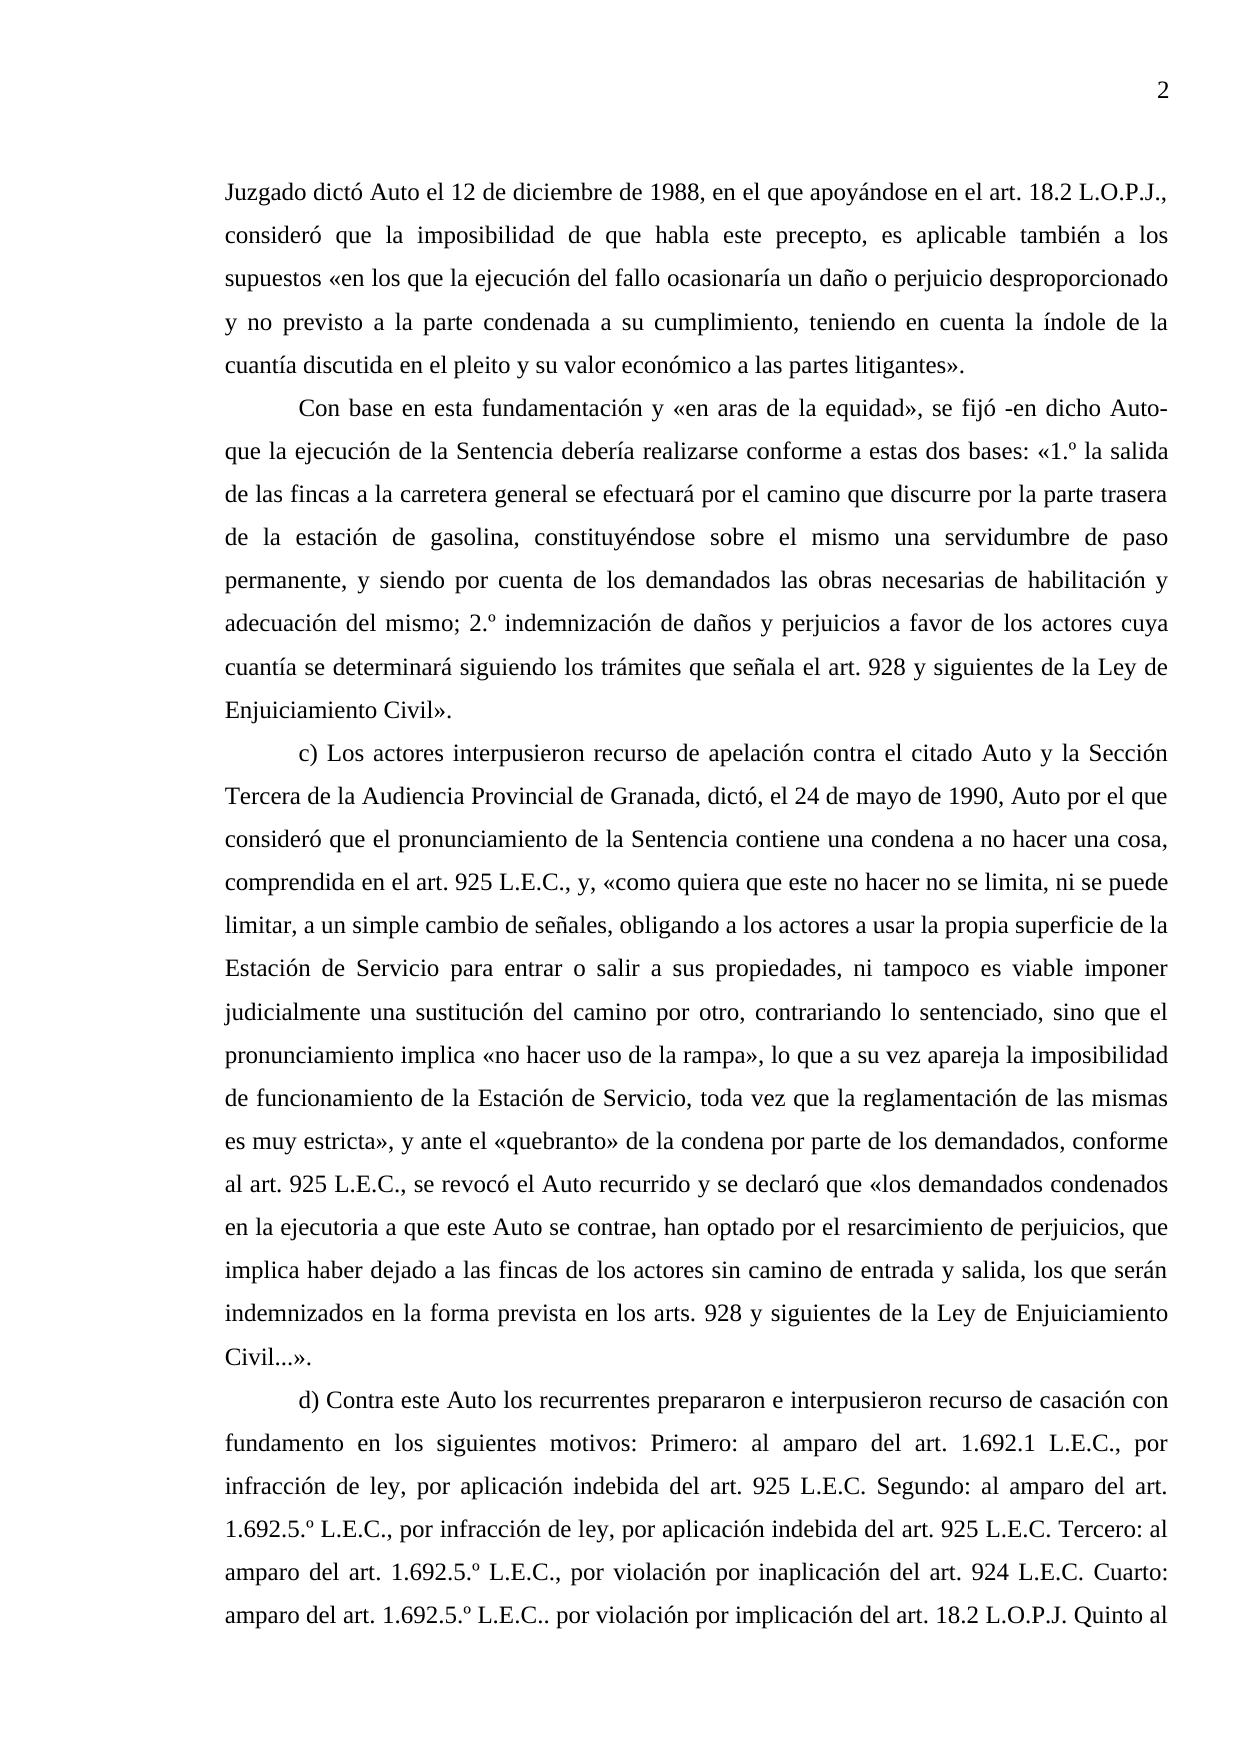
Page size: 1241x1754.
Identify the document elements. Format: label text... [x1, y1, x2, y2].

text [224, 177, 1169, 378]
text c) Los actores interpusieron recurso de apelación contra el citado Auto y la Sección Tercera de la Audiencia Provincial de Granada, dictó, el 24 de mayo de 1990, Auto por el que consideró que el pronunciamiento de la Sentencia contiene una condena a no hacer una cosa, comprendida en el art. 925 L.E.C., y, «como quiera que este no hacer no se limita, ni se puede limitar, a un simple cambio de señales, obligando a los actores a usar la propia superficie de la Estación de Servicio para entrar o salir a sus propiedades, ni tampoco es viable imponer judicialmente una sustitución del camino por otro, contrariando lo sentenciado, sino que el pronunciamiento implica «no hacer uso de la rampa», lo que a su vez apareja la imposibilidad de funcionamiento de la Estación de Servicio, toda vez que la reglamentación de las mismas es muy estricta», y ante el «quebranto» de la condena por parte de los demandados, conforme al art. 925 L.E.C., se revocó el Auto recurrido y se declaró que «los demandados condenados en la ejecutoria a que este Auto se contrae, han optado por el resarcimiento de perjuicios, que implica haber dejado a las fincas de los actores sin camino de entrada y salida, los que serán indemnizados en la forma prevista en los arts. 928 y siguientes de la Ley de Enjuiciamiento Civil...». [224, 738, 1169, 1370]
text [224, 1385, 1169, 1629]
text Con base en esta fundamentación y «en aras de la equidad», se fijó -en dicho Auto- que la ejecución de la Sentencia debería realizarse conforme a estas dos bases: «1.º la salida de las fincas a la carretera general se efectuará por el camino que discurre por la parte trasera de la estación de gasolina, constituyéndose sobre el mismo una servidumbre de paso permanente, y siendo por cuenta de los demandados las obras necesarias de habilitación y adecuación del mismo; 2.º indemnización de daños y perjuicios a favor de los actores cuya cuantía se determinará siguiendo los trámites que señala el art. 928 y siguientes de la Ley de Enjuiciamiento Civil». [224, 393, 1169, 723]
